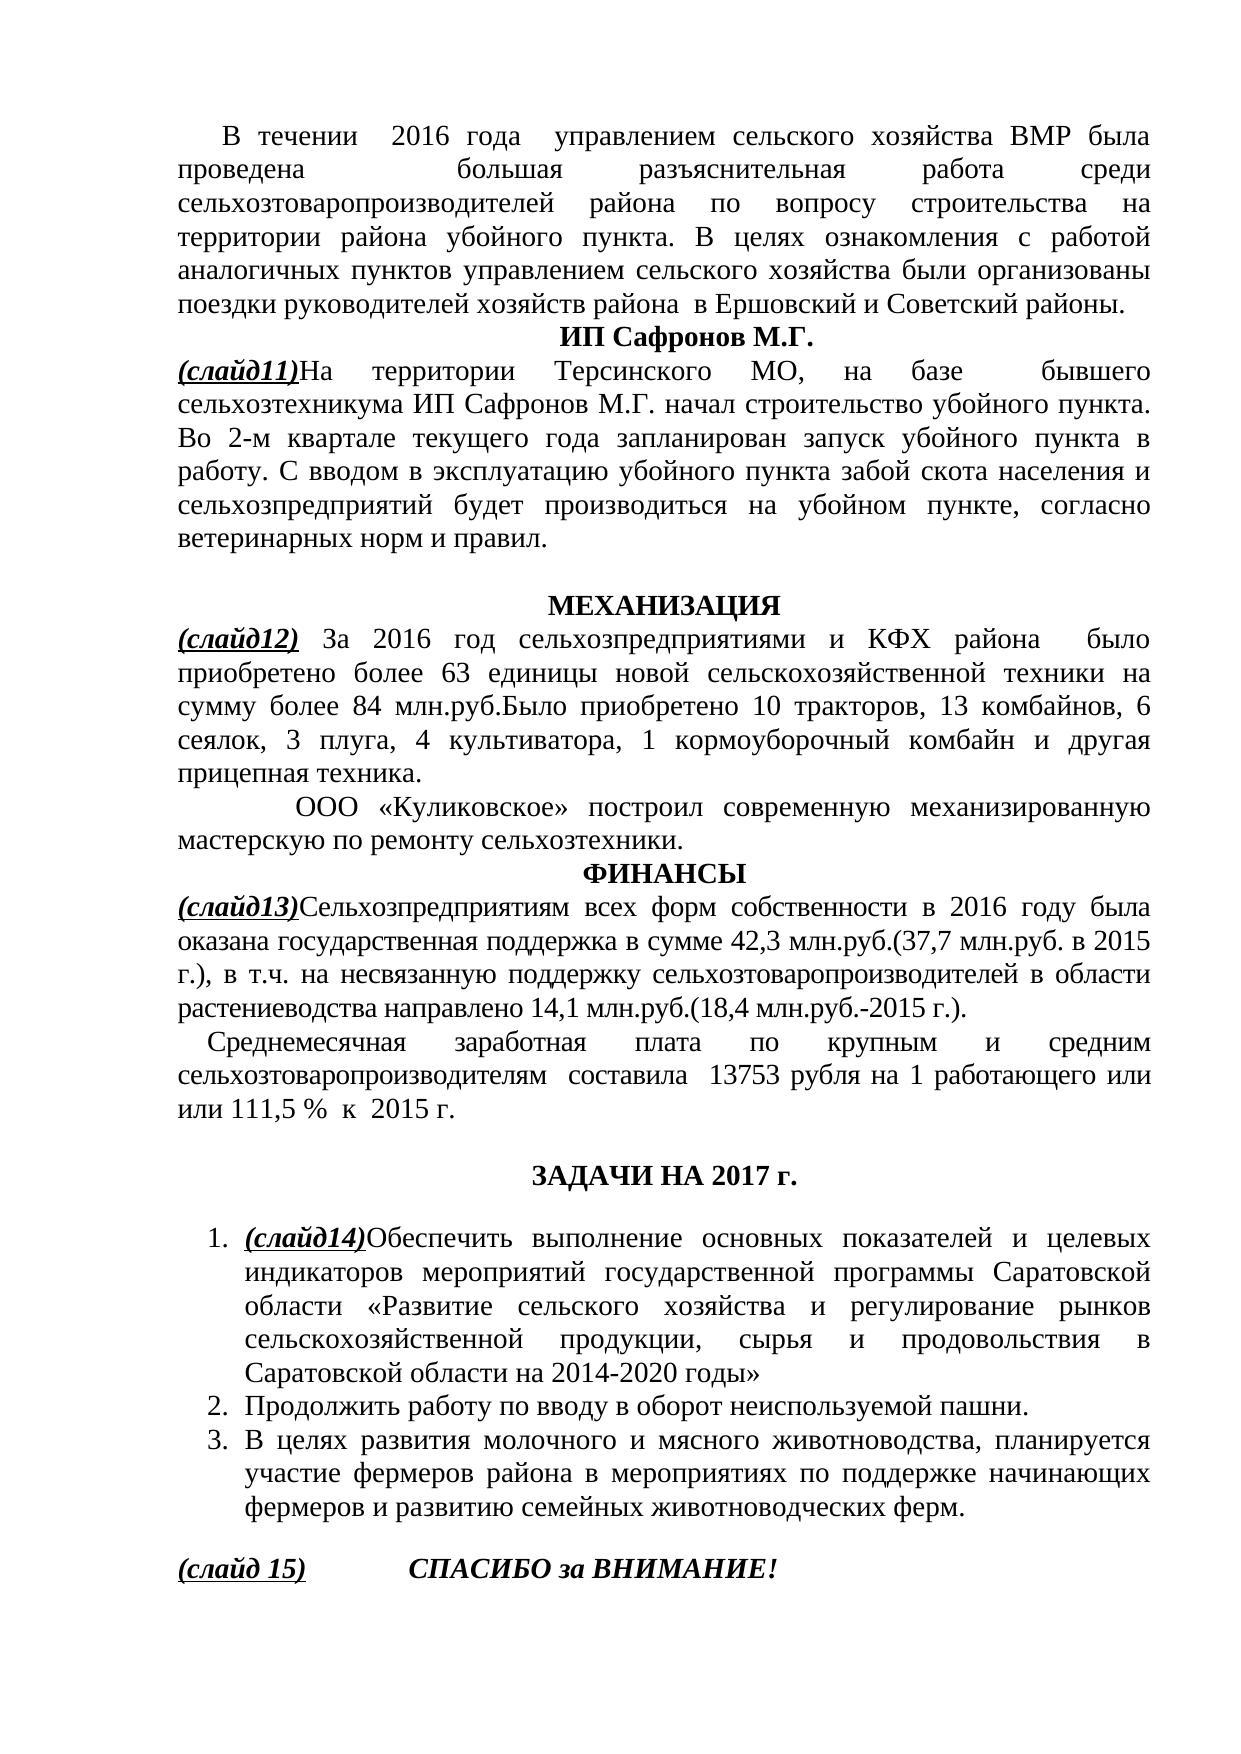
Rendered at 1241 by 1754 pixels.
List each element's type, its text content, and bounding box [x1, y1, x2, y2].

text (слайд13)Сельхозпредприятиям всех форм собственности в 2016 году была оказана государственная поддержка в сумме 42,3 млн.руб.(37,7 млн.руб. в 2015 г.), в т.ч. на несвязанную поддержку сельхозтоваропроизводителей в области растениеводства направлено 14,1 млн.руб.(18,4 млн.руб.-2015 г.). [177, 889, 1152, 1024]
text ФИНАНСЫ [177, 856, 1152, 889]
list В целях развития молочного и мясного животноводства, планируется участие фермеров района в мероприятиях по поддержке начинающих фермеров и развитию семейных животноводческих ферм. [207, 1422, 1152, 1522]
text В течении 2016 года управлением сельского хозяйства ВМР была проведена большая разъяснительная работа среди сельхозтоваропроизводителей района по вопросу строительства на территории района убойного пункта. В целях ознакомления с работой аналогичных пунктов управлением сельского хозяйства были организованы поездки руководителей хозяйств района в Ершовский и Советский районы. [177, 118, 1152, 319]
list (слайд14)Обеспечить выполнение основных показателей и целевых индикаторов мероприятий государственной программы Саратовской области «Развитие сельского хозяйства и регулирование рынков сельскохозяйственной продукции, сырья и продовольствия в Саратовской области на 2014-2020 годы» [207, 1221, 1152, 1388]
text (слайд11)На территории Терсинского МО, на базе бывшего сельхозтехникума ИП Сафронов М.Г. начал строительство убойного пункта. Во 2-м квартале текущего года запланирован запуск убойного пункта в работу. С вводом в эксплуатацию убойного пункта забой скота населения и сельхозпредприятий будет производиться на убойном пункте, согласно ветеринарных норм и правил. [177, 353, 1152, 554]
text (слайд12) За 2016 год сельхозпредприятиями и КФХ района было приобретено более 63 единицы новой сельскохозяйственной техники на сумму более 84 млн.руб.Было приобретено 10 тракторов, 13 комбайнов, 6 сеялок, 3 плуга, 4 культиватора, 1 кормоуборочный комбайн и другая прицепная техника. [177, 621, 1152, 789]
list Продолжить работу по вводу в оборот неиспользуемой пашни. [207, 1388, 1152, 1422]
text Среднемесячная заработная плата по крупным и средним сельхозтоваропроизводителям составила 13753 рубля на 1 работающего или или 111,5 % к 2015 г. [177, 1024, 1152, 1124]
text ИП Сафронов М.Г. [177, 319, 1152, 353]
text МЕХАНИЗАЦИЯ [177, 588, 1152, 621]
text ООО «Куликовское» построил современную механизированную мастерскую по ремонту сельхозтехники. [177, 789, 1152, 856]
text ЗАДАЧИ НА 2017 г. [177, 1158, 1152, 1191]
text (слайд 15) СПАСИБО за ВНИМАНИЕ! [177, 1552, 1152, 1585]
